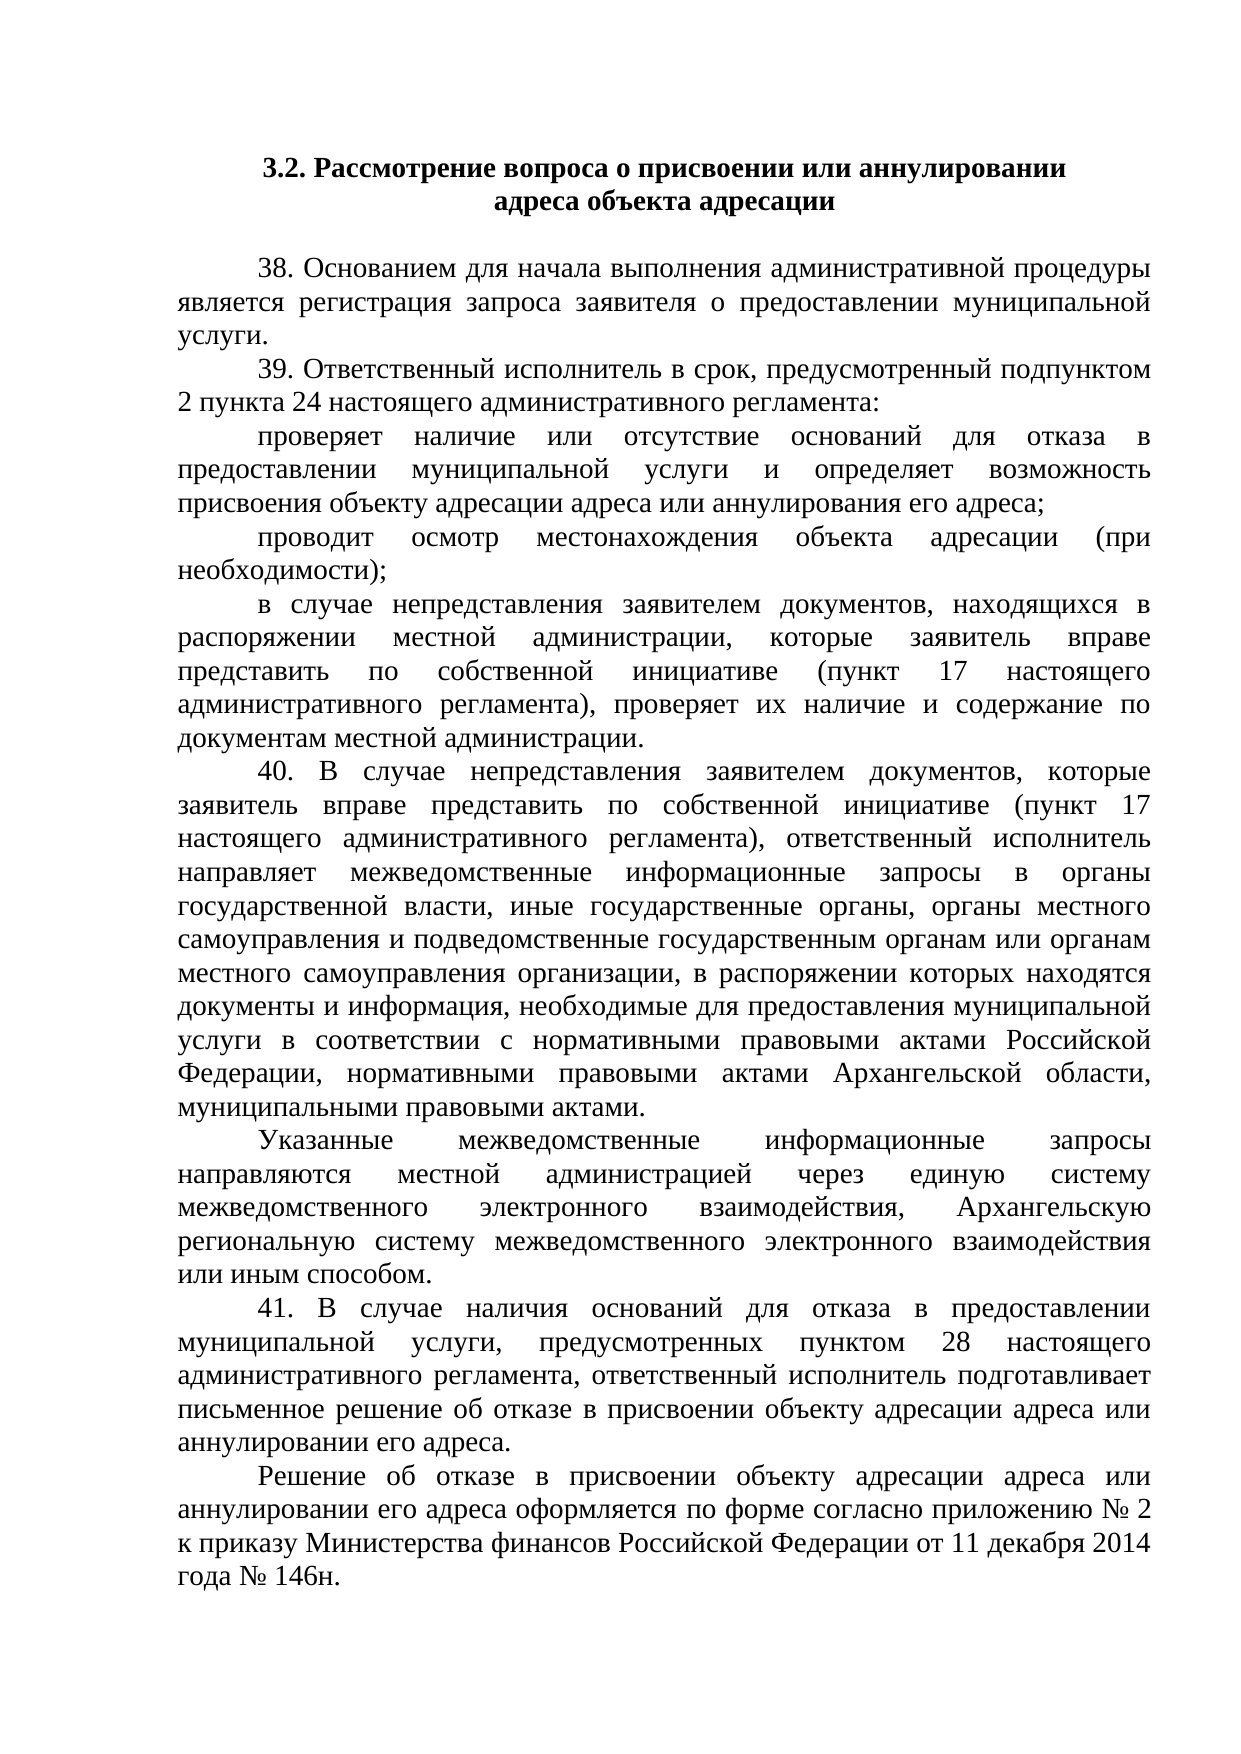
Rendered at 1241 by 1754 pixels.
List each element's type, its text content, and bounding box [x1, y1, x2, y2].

text 3.2. Рассмотрение вопроса о присвоении или аннулировании [177, 150, 1152, 183]
text Решение об отказе в присвоении объекту адресации адреса или аннулировании его адреса оформляется по форме согласно приложению № 2 к приказу Министерства финансов Российской Федерации от 11 декабря 2014 года № 146н. [177, 1458, 1152, 1592]
text адреса объекта адресации [177, 183, 1152, 217]
text проводит осмотр местонахождения объекта адресации (при необходимости); [177, 519, 1152, 586]
text Указанные межведомственные информационные запросы направляются местной администрацией через единую систему межведомственного электронного взаимодействия, Архангельскую региональную систему межведомственного электронного взаимодействия или иным способом. [177, 1122, 1152, 1290]
text 40. В случае непредставления заявителем документов, которые заявитель вправе представить по собственной инициативе (пункт 17 настоящего административного регламента), ответственный исполнитель направляет межведомственные информационные запросы в органы государственной власти, иные государственные органы, органы местного самоуправления и подведомственные государственным органам или органам местного самоуправления организации, в распоряжении которых находятся документы и информация, необходимые для предоставления муниципальной услуги в соответствии с нормативными правовыми актами Российской Федерации, нормативными правовыми актами Архангельской области, муниципальными правовыми актами. [177, 753, 1152, 1122]
text в случае непредставления заявителем документов, находящихся в распоряжении местной администрации, которые заявитель вправе представить по собственной инициативе (пункт 17 настоящего административного регламента), проверяет их наличие и содержание по документам местной администрации. [177, 586, 1152, 753]
text 39. Ответственный исполнитель в срок, предусмотренный подпунктом 2 пункта 24 настоящего административного регламента: [177, 351, 1152, 418]
text 41. В случае наличия оснований для отказа в предоставлении муниципальной услуги, предусмотренных пунктом 28 настоящего административного регламента, ответственный исполнитель подготавливает письменное решение об отказе в присвоении объекту адресации адреса или аннулировании его адреса. [177, 1290, 1152, 1458]
text проверяет наличие или отсутствие оснований для отказа в предоставлении муниципальной услуги и определяет возможность присвоения объекту адресации адреса или аннулирования его адреса; [177, 418, 1152, 519]
text 38. Основанием для начала выполнения административной процедуры является регистрация запроса заявителя о предоставлении муниципальной услуги. [177, 250, 1152, 351]
